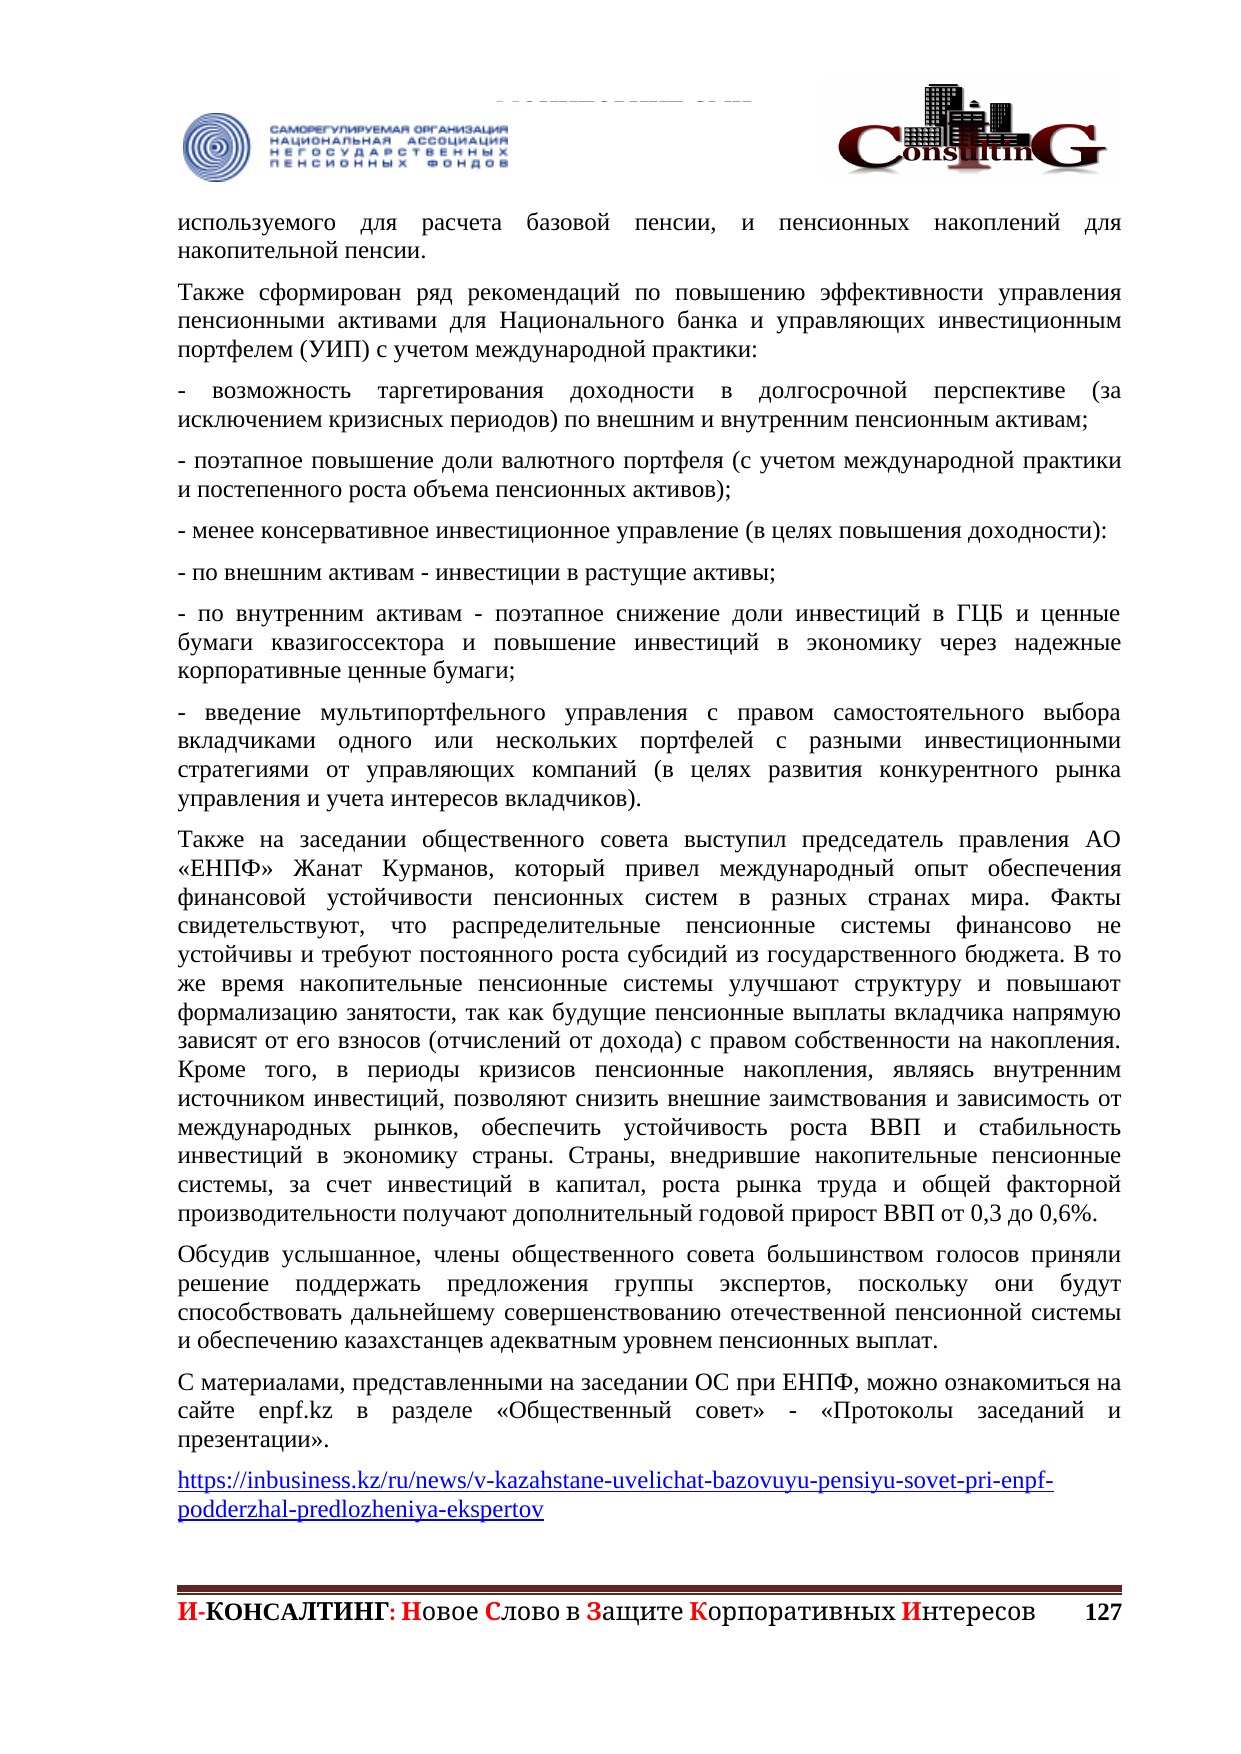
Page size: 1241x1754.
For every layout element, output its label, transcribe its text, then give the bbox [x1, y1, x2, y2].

text Также на заседании общественного совета выступил председатель правления АО «ЕНПФ» Жанат Курманов, который привел международный опыт обеспечения финансовой устойчивости пенсионных систем в разных странах мира. Факты свидетельствуют, что распределительные пенсионные системы финансово не устойчивы и требуют постоянного роста субсидий из государственного бюджета. В то же время накопительные пенсионные системы улучшают структуру и повышают формализацию занятости, так как будущие пенсионные выплаты вкладчика напрямую зависят от его взносов (отчислений от дохода) с правом собственности на накопления. Кроме того, в периоды кризисов пенсионные накопления, являясь внутренним источником инвестиций, позволяют снизить внешние заимствования и зависимость от международных рынков, обеспечить устойчивость роста ВВП и стабильность инвестиций в экономику страны. Страны, внедрившие накопительные пенсионные системы, за счет инвестиций в капитал, роста рынка труда и общей факторной производительности получают дополнительный годовой прирост ВВП от 0,3 до 0,6%. [177, 824, 1122, 1227]
text - менее консервативное инвестиционное управление (в целях повышения доходности): [177, 516, 1122, 544]
text - возможность таргетирования доходности в долгосрочной перспективе (за исключением кризисных периодов) по внешним и внутренним пенсионным активам; [177, 376, 1122, 433]
text https://inbusiness.kz/ru/news/v-kazahstane-uvelichat-bazovuyu-pensiyu-sovet-pri-enpf-podderzhal-predlozheniya-ekspertov [177, 1466, 1122, 1523]
text - введение мультипортфельного управления с правом самостоятельного выбора вкладчиками одного или нескольких портфелей с разными инвестиционными стратегиями от управляющих компаний (в целях развития конкурентного рынка управления и учета интересов вкладчиков). [177, 697, 1122, 812]
text Также сформирован ряд рекомендаций по повышению эффективности управления пенсионными активами для Национального банка и управляющих инвестиционным портфелем (УИП) с учетом международной практики: [177, 277, 1122, 363]
text - по внутренним активам - поэтапное снижение доли инвестиций в ГЦБ и ценные бумаги квазигоссектора и повышение инвестиций в экономику через надежные корпоративные ценные бумаги; [177, 598, 1122, 684]
picture [821, 73, 1122, 182]
text С материалами, представленными на заседании ОС при ЕНПФ, можно ознакомиться на сайте enpf.kz в разделе «Общественный совет» - «Протоколы заседаний и презентации». [177, 1367, 1122, 1453]
picture [183, 113, 508, 182]
text Обсудив услышанное, члены общественного совета большинством голосов приняли решение поддержать предложения группы экспертов, поскольку они будут способствовать дальнейшему совершенствованию отечественной пенсионной системы и обеспечению казахстанцев адекватным уровнем пенсионных выплат. [177, 1239, 1122, 1354]
text - поэтапное повышение доли валютного портфеля (с учетом международной практики и постепенного роста объема пенсионных активов); [177, 446, 1122, 503]
text - по внешним активам - инвестиции в растущие активы; [177, 557, 1122, 586]
